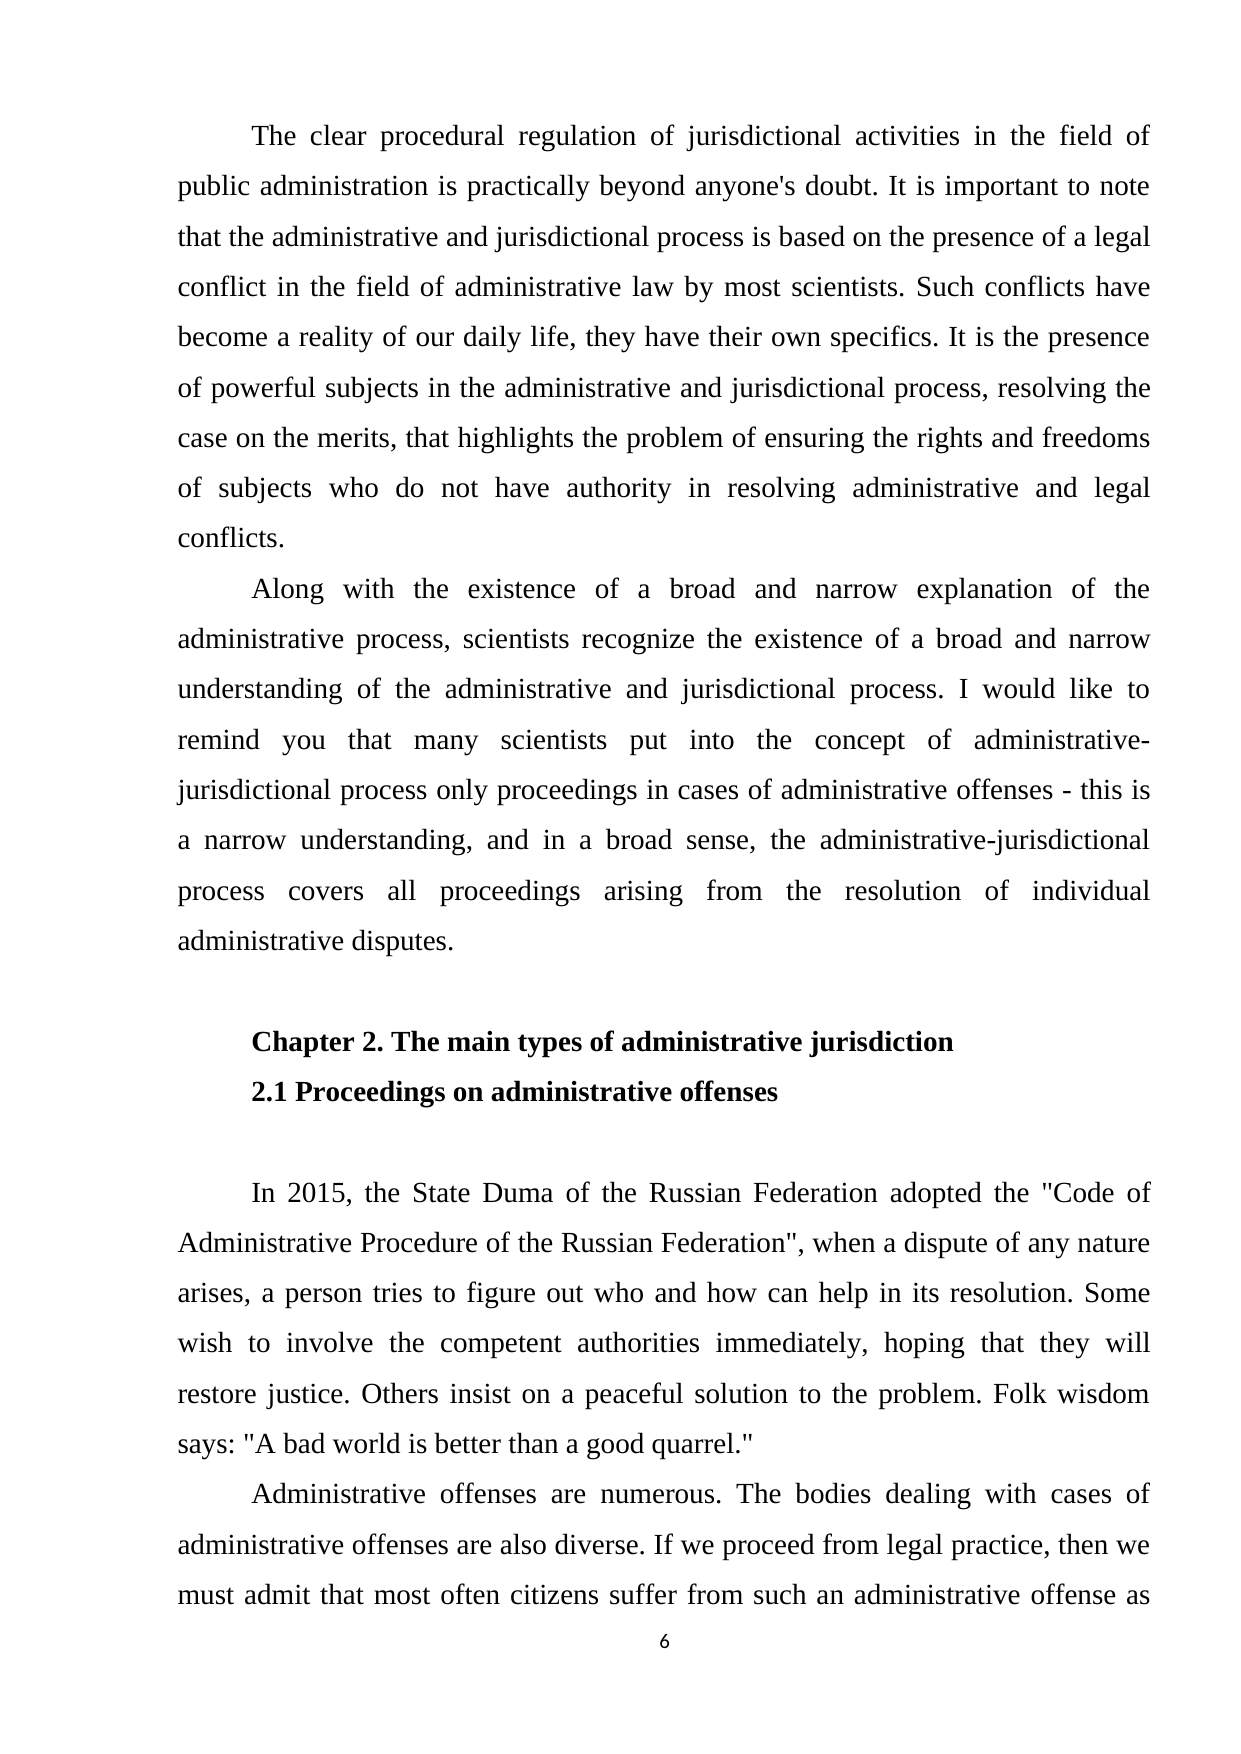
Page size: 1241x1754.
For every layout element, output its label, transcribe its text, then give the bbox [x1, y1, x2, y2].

text Chapter 2. The main types of administrative jurisdiction [177, 1024, 1152, 1057]
text In 2015, the State Duma of the Russian Federation adopted the "Code of Administrative Procedure of the Russian Federation", when a dispute of any nature arises, a person tries to figure out who and how can help in its resolution. Some wish to involve the competent authorities immediately, hoping that they will restore justice. Others insist on a peaceful solution to the problem. Folk wisdom says: "A bad world is better than a good quarrel." [177, 1175, 1152, 1460]
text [177, 1477, 1152, 1611]
text The clear procedural regulation of jurisdictional activities in the field of public administration is practically beyond anyone's doubt. It is important to note that the administrative and jurisdictional process is based on the presence of a legal conflict in the field of administrative law by most scientists. Such conflicts have become a reality of our daily life, they have their own specifics. It is the presence of powerful subjects in the administrative and jurisdictional process, resolving the case on the merits, that highlights the problem of ensuring the rights and freedoms of subjects who do not have authority in resolving administrative and legal conflicts. [177, 118, 1152, 554]
text Along with the existence of a broad and narrow explanation of the administrative process, scientists recognize the existence of a broad and narrow understanding of the administrative and jurisdictional process. I would like to remind you that many scientists put into the concept of administrative-jurisdictional process only proceedings in cases of administrative offenses - this is a narrow understanding, and in a broad sense, the administrative-jurisdictional process covers all proceedings arising from the resolution of individual administrative disputes. [177, 571, 1152, 957]
text 2.1 Proceedings on administrative offenses [177, 1074, 1152, 1108]
